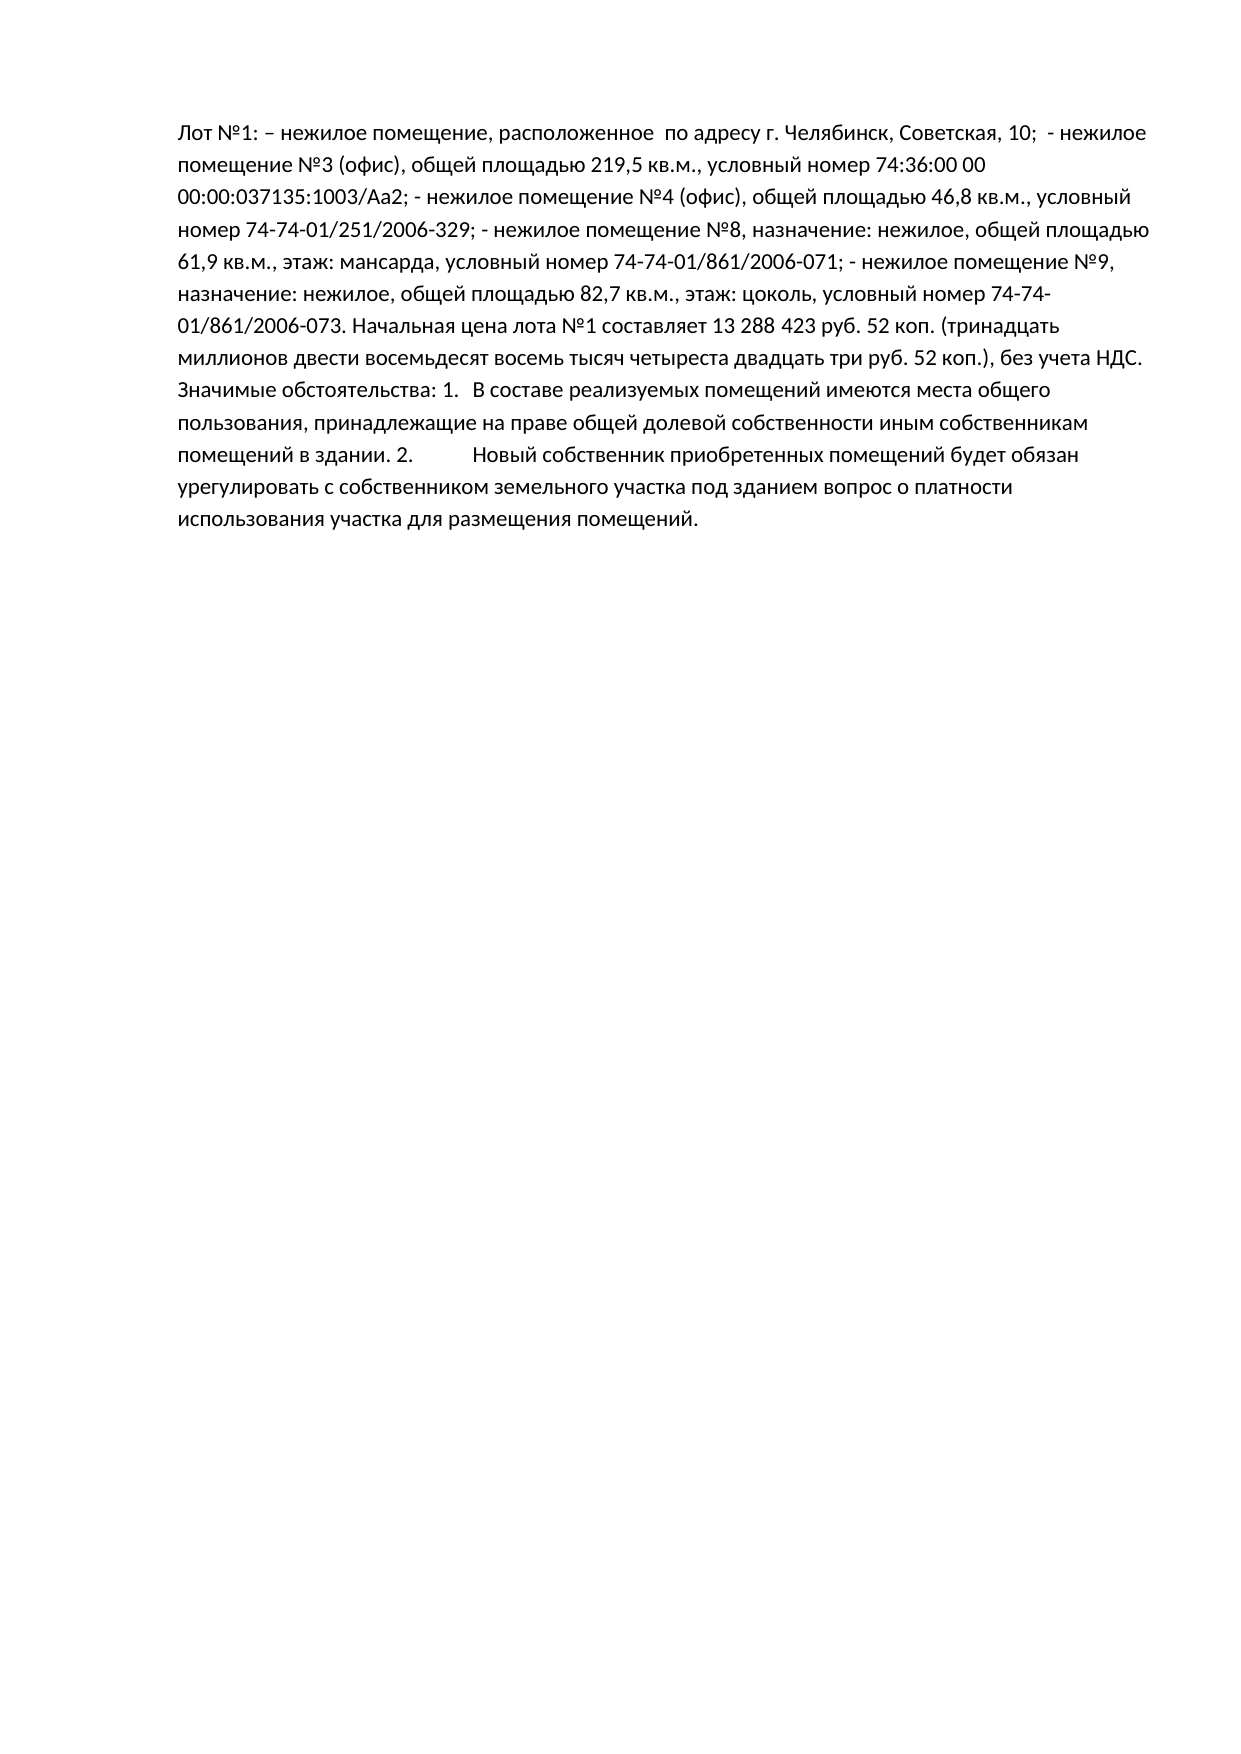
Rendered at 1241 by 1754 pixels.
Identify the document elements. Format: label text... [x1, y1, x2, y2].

text Лот №1: – нежилое помещение, расположенное по адресу г. Челябинск, Советская, 10; - нежилое помещение №3 (офис), общей площадью 219,5 кв.м., условный номер 74:36:00 00 00:00:037135:1003/Аа2; - нежилое помещение №4 (офис), общей площадью 46,8 кв.м., условный номер 74-74-01/251/2006-329; - нежилое помещение №8, назначение: нежилое, общей площадью 61,9 кв.м., этаж: мансарда, условный номер 74-74-01/861/2006-071; - нежилое помещение №9, назначение: нежилое, общей площадью 82,7 кв.м., этаж: цоколь, условный номер 74-74-01/861/2006-073. Начальная цена лота №1 составляет 13 288 423 руб. 52 коп. (тринадцать миллионов двести восемьдесят восемь тысяч четыреста двадцать три руб. 52 коп.), без учета НДС. Значимые обстоятельства: 1. В составе реализуемых помещений имеются места общего пользования, принадлежащие на праве общей долевой собственности иным собственникам помещений в здании. 2. Новый собственник приобретенных помещений будет обязан урегулировать с собственником земельного участка под зданием вопрос о платности использования участка для размещения помещений. [177, 118, 1152, 532]
